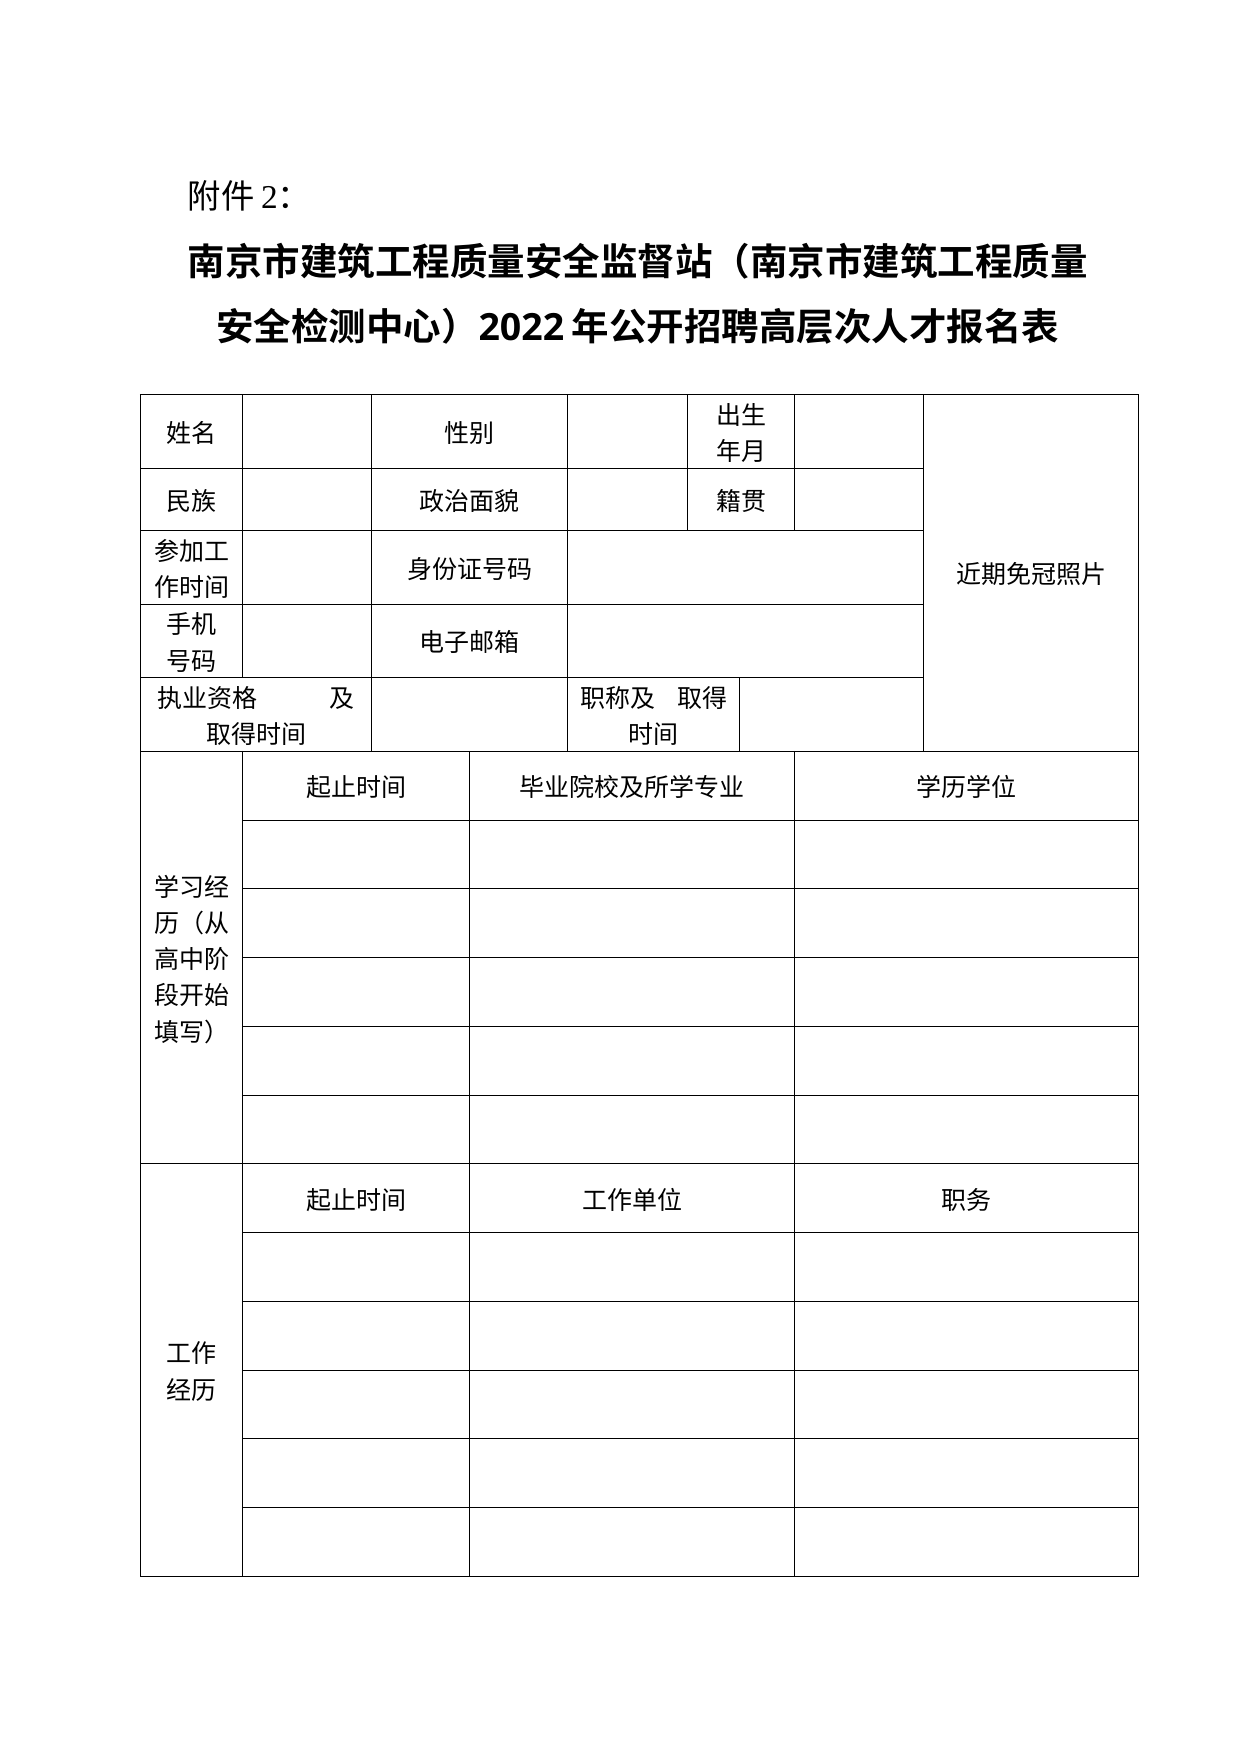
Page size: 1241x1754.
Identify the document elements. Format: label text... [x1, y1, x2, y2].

table_cell [470, 958, 794, 1026]
table_header 性别 [372, 395, 567, 468]
table_cell 学习经历（从高中阶段开始填写） [141, 752, 242, 1163]
table_cell [243, 1508, 469, 1576]
table_cell 籍贯 [688, 469, 794, 530]
table_cell [243, 1371, 469, 1438]
table_cell 学历学位 [795, 752, 1138, 819]
table_cell [470, 1439, 794, 1507]
table_cell [470, 889, 794, 957]
table_cell [470, 1302, 794, 1369]
table_cell [243, 469, 371, 530]
table_cell 执业资格 及取得时间 [141, 678, 371, 751]
table_cell 手机 号码 [141, 605, 242, 677]
table_cell 民族 [141, 469, 242, 530]
table_cell 参加工作时间 [141, 531, 242, 604]
table_cell [470, 821, 794, 888]
table_cell [243, 605, 371, 677]
table_cell 工作单位 [470, 1164, 794, 1232]
table_cell [243, 821, 469, 888]
table_header [568, 395, 687, 468]
text 南京市建筑工程质量安全监督站（南京市建筑工程质量安全检测中心）2022年公开招聘高层次人才报名表 [187, 227, 1087, 357]
table_cell [795, 958, 1138, 1026]
table_header 近期免冠照片 [924, 395, 1138, 751]
table_cell 职务 [795, 1164, 1138, 1232]
table_cell [568, 469, 687, 530]
table_cell [795, 889, 1138, 957]
table_cell 起止时间 [243, 1164, 469, 1232]
table_cell [795, 821, 1138, 888]
table_cell [470, 1371, 794, 1438]
table_cell [372, 678, 567, 751]
table_cell [243, 1027, 469, 1094]
table_cell [243, 1302, 469, 1369]
table_cell [795, 469, 923, 530]
table_cell [795, 1096, 1138, 1163]
table_cell [243, 1233, 469, 1301]
table_cell [795, 1233, 1138, 1301]
table_cell 起止时间 [243, 752, 469, 819]
table_cell [740, 678, 923, 751]
table_cell [470, 1096, 794, 1163]
table_cell [795, 1371, 1138, 1438]
table_cell [795, 1027, 1138, 1094]
table_header 出生 年月 [688, 395, 794, 468]
table_header [243, 395, 371, 468]
table_cell [568, 531, 923, 604]
table_cell [568, 605, 923, 677]
table_cell [470, 1508, 794, 1576]
table_cell [243, 958, 469, 1026]
text 附件2： [187, 162, 1087, 227]
table_cell [243, 889, 469, 957]
table_cell [243, 1096, 469, 1163]
table_cell [470, 1233, 794, 1301]
table_cell [470, 1027, 794, 1094]
table_header 姓名 [141, 395, 242, 468]
table_cell [795, 1302, 1138, 1369]
table_cell 电子邮箱 [372, 605, 567, 677]
table_cell [243, 1439, 469, 1507]
table_cell 毕业院校及所学专业 [470, 752, 794, 819]
table_header [795, 395, 923, 468]
table_cell [795, 1439, 1138, 1507]
table_cell 政治面貌 [372, 469, 567, 530]
table_cell [243, 531, 371, 604]
table_cell 身份证号码 [372, 531, 567, 604]
table_cell 工作 经历 [141, 1164, 242, 1576]
table_cell [795, 1508, 1138, 1576]
table_cell 职称及 取得时间 [568, 678, 739, 751]
